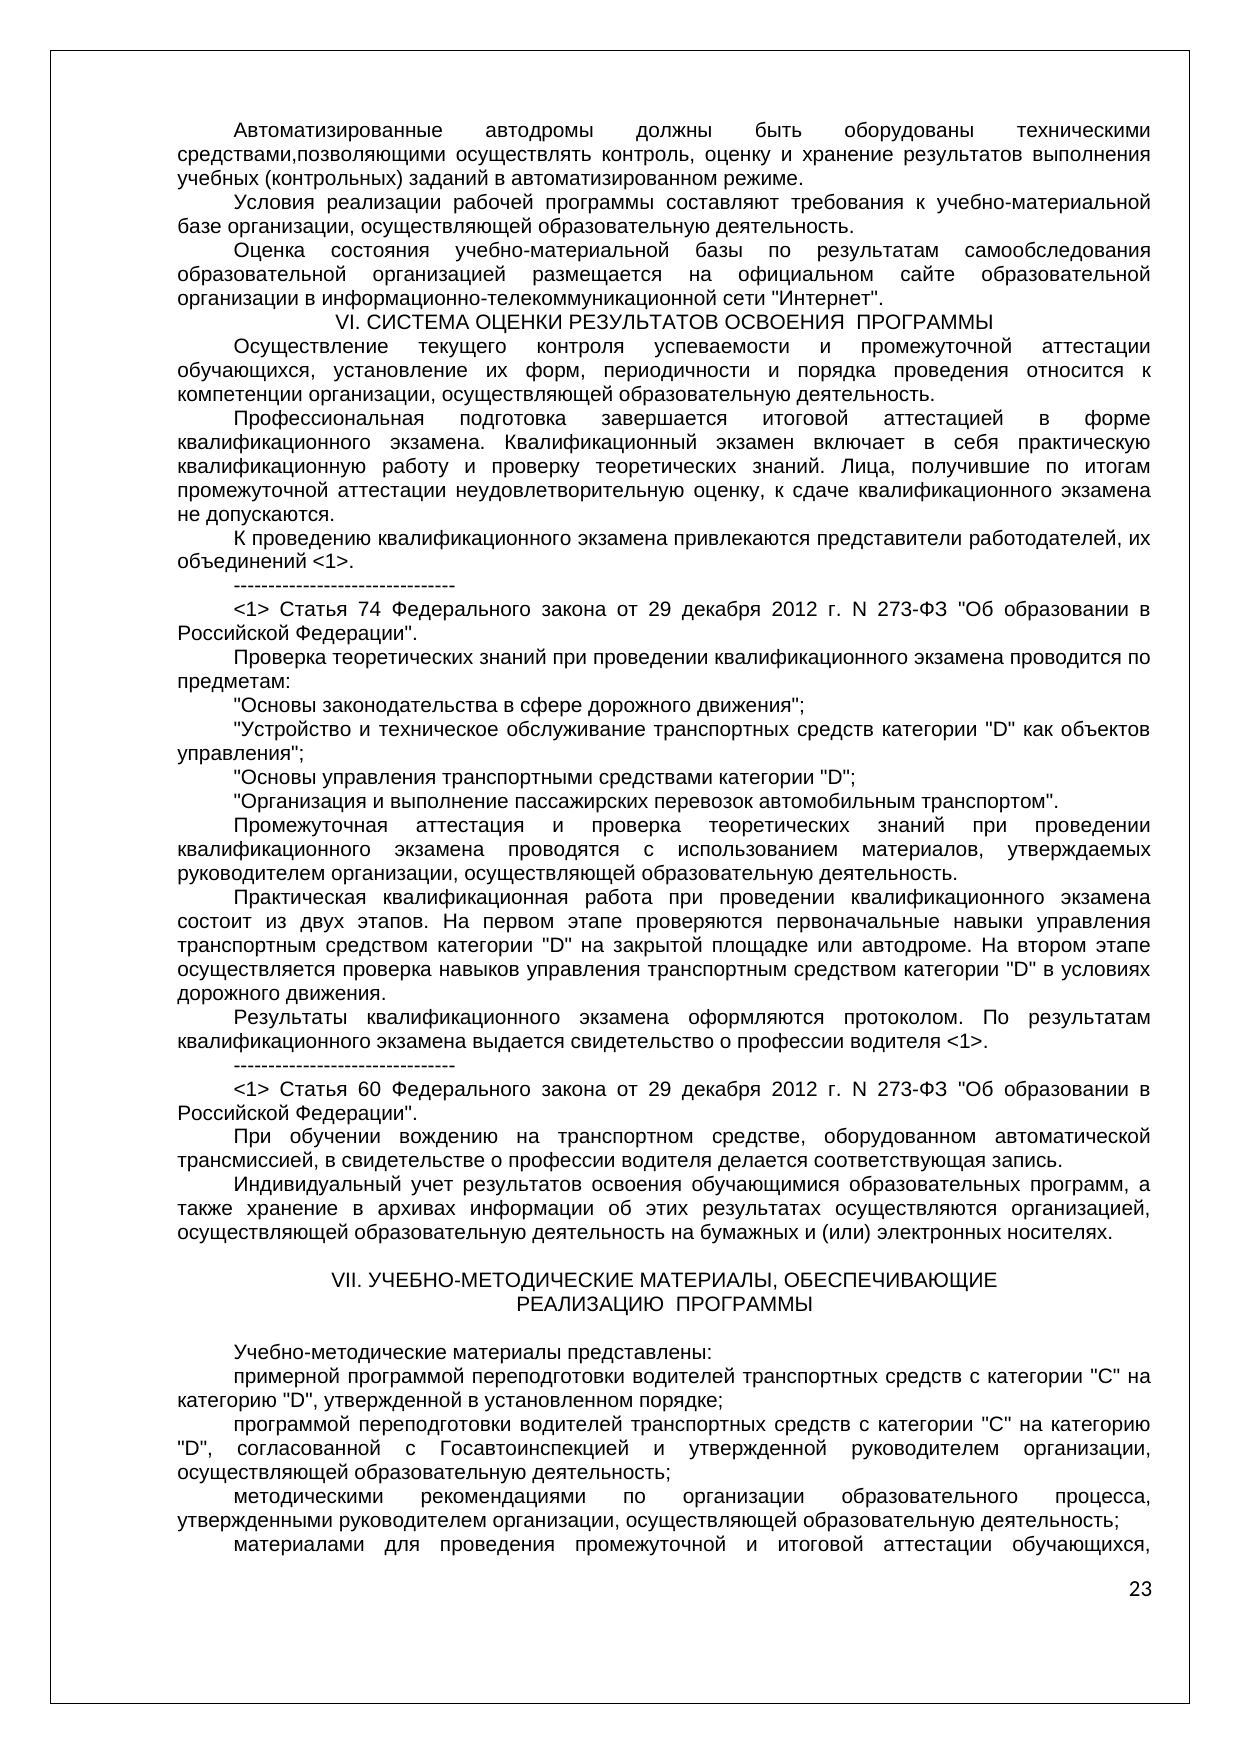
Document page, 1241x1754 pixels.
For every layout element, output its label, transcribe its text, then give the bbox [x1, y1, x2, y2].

text Условия реализации рабочей программы составляют требования к учебно-материальной базе организации, осуществляющей образовательную деятельность. [177, 190, 1152, 238]
text Проверка теоретических знаний при проведении квалификационного экзамена проводится по предметам: [177, 645, 1152, 693]
text Осуществление текущего контроля успеваемости и промежуточной аттестации обучающихся, установление их форм, периодичности и порядка проведения относится к компетенции организации, осуществляющей образовательную деятельность. [177, 334, 1152, 406]
text Индивидуальный учет результатов освоения обучающимися образовательных программ, а также хранение в архивах информации об этих результатах осуществляются организацией, осуществляющей образовательную деятельность на бумажных и (или) электронных носителях. [177, 1172, 1152, 1244]
text Профессиональная подготовка завершается итоговой аттестацией в форме квалификационного экзамена. Квалификационный экзамен включает в себя практическую квалификационную работу и проверку теоретических знаний. Лица, получившие по итогам промежуточной аттестации неудовлетворительную оценку, к сдаче квалификационного экзамена не допускаются. [177, 406, 1152, 525]
text К проведению квалификационного экзамена привлекаются представители работодателей, их объединений <1>. [177, 525, 1152, 573]
text -------------------------------- [177, 1052, 1152, 1076]
text Учебно-методические материалы представлены: [177, 1340, 1152, 1364]
text Автоматизированные автодромы должны быть оборудованы техническими средствами,позволяющими осуществлять контроль, оценку и хранение результатов выполнения учебных (контрольных) заданий в автоматизированном режиме. [177, 118, 1152, 190]
text Результаты квалификационного экзамена оформляются протоколом. По результатам квалификационного экзамена выдается свидетельство о профессии водителя <1>. [177, 1004, 1152, 1052]
text примерной программой переподготовки водителей транспортных средств с категории "C" на категорию "D", утвержденной в установленном порядке; [177, 1364, 1152, 1412]
text "Организация и выполнение пассажирских перевозок автомобильным транспортом". [177, 789, 1152, 813]
text При обучении вождению на транспортном средстве, оборудованном автоматической трансмиссией, в свидетельстве о профессии водителя делается соответствующая запись. [177, 1124, 1152, 1172]
text методическими рекомендациями по организации образовательного процесса, утвержденными руководителем организации, осуществляющей образовательную деятельность; [177, 1484, 1152, 1532]
text РЕАЛИЗАЦИЮ ПРОГРАММЫ [177, 1292, 1152, 1316]
text Промежуточная аттестация и проверка теоретических знаний при проведении квалификационного экзамена проводятся с использованием материалов, утверждаемых руководителем организации, осуществляющей образовательную деятельность. [177, 813, 1152, 885]
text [177, 1532, 1152, 1556]
text Оценка состояния учебно-материальной базы по результатам самообследования образовательной организацией размещается на официальном сайте образовательной организации в информационно-телекоммуникационной сети "Интернет". [177, 238, 1152, 310]
text VI. СИСТЕМА ОЦЕНКИ РЕЗУЛЬТАТОВ ОСВОЕНИЯ ПРОГРАММЫ [177, 310, 1152, 334]
text -------------------------------- [177, 573, 1152, 597]
text <1> Статья 60 Федерального закона от 29 декабря 2012 г. N 273-ФЗ "Об образовании в Российской Федерации". [177, 1076, 1152, 1124]
text "Устройство и техническое обслуживание транспортных средств категории "D" как объектов управления"; [177, 717, 1152, 765]
text "Основы управления транспортными средствами категории "D"; [177, 765, 1152, 789]
text VII. УЧЕБНО-МЕТОДИЧЕСКИЕ МАТЕРИАЛЫ, ОБЕСПЕЧИВАЮЩИЕ [177, 1268, 1152, 1292]
text Практическая квалификационная работа при проведении квалификационного экзамена состоит из двух этапов. На первом этапе проверяются первоначальные навыки управления транспортным средством категории "D" на закрытой площадке или автодроме. На втором этапе осуществляется проверка навыков управления транспортным средством категории "D" в условиях дорожного движения. [177, 885, 1152, 1004]
text <1> Статья 74 Федерального закона от 29 декабря 2012 г. N 273-ФЗ "Об образовании в Российской Федерации". [177, 597, 1152, 645]
text "Основы законодательства в сфере дорожного движения"; [177, 693, 1152, 717]
text программой переподготовки водителей транспортных средств с категории "C" на категорию "D", согласованной с Госавтоинспекцией и утвержденной руководителем организации, осуществляющей образовательную деятельность; [177, 1412, 1152, 1484]
